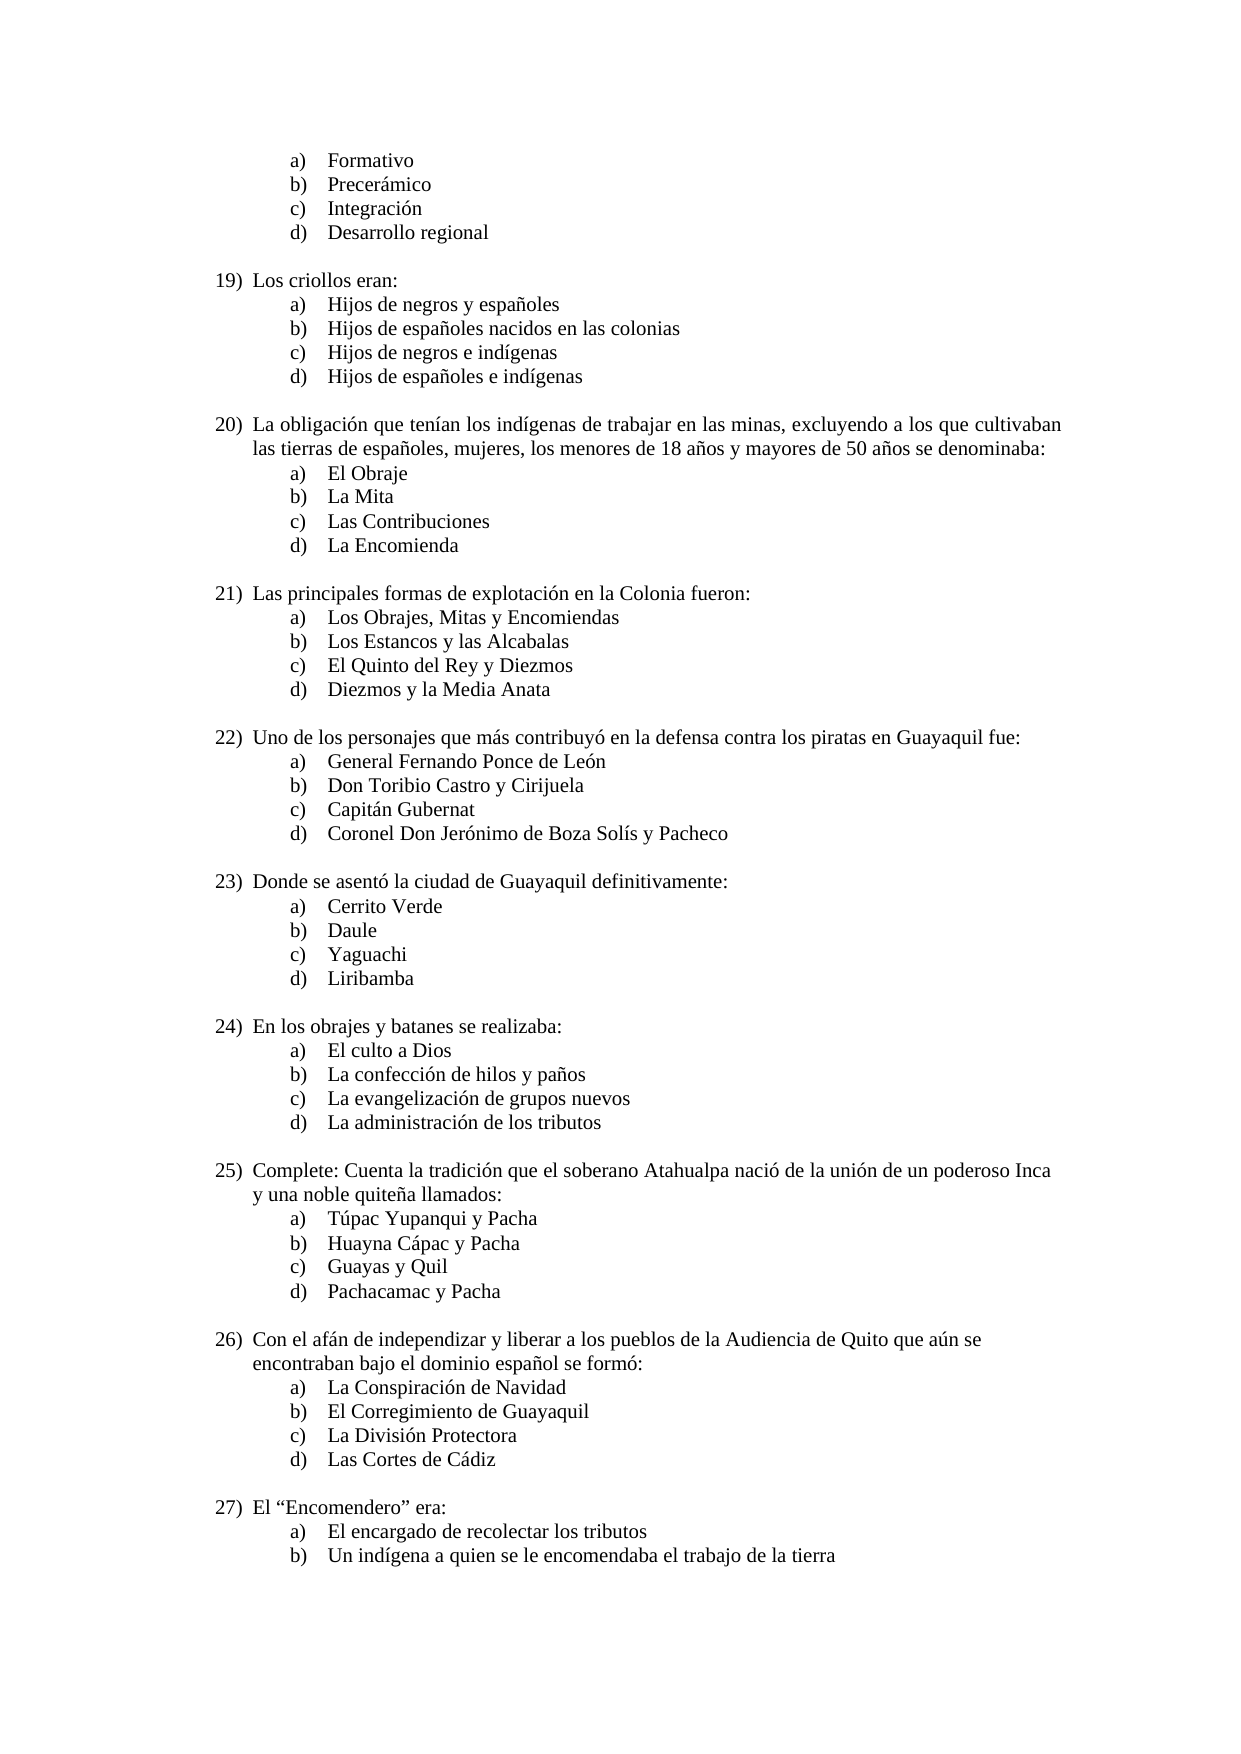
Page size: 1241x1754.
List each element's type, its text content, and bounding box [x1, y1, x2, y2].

list Los Estancos y las Alcabalas [290, 629, 1063, 653]
list Cerrito Verde [290, 893, 1063, 918]
list Los Obrajes, Mitas y Encomiendas [290, 605, 1063, 629]
list Las Contribuciones [290, 508, 1063, 533]
list Hijos de españoles nacidos en las colonias [290, 316, 1063, 340]
list Uno de los personajes que más contribuyó en la defensa contra los piratas en Guayaquil fue: [215, 725, 1063, 749]
list Guayas y Quil [290, 1254, 1063, 1278]
list La confección de hilos y paños [290, 1062, 1063, 1086]
list Liribamba [290, 966, 1063, 990]
list General Fernando Ponce de León [290, 749, 1063, 773]
list Capitán Gubernat [290, 797, 1063, 821]
list La evangelización de grupos nuevos [290, 1086, 1063, 1110]
list Complete: Cuenta la tradición que el soberano Atahualpa nació de la unión de un poderoso Inca y una noble quiteña llamados: [215, 1158, 1063, 1206]
list Daule [290, 918, 1063, 942]
list Don Toribio Castro y Cirijuela [290, 773, 1063, 797]
list de Navidad [290, 1375, 1063, 1399]
list Hijos de negros y españoles [290, 292, 1063, 316]
list Precerámico [290, 172, 1063, 196]
list Integración [290, 196, 1063, 220]
list Las Cortes de Cádiz [290, 1447, 1063, 1471]
list Formativo [290, 148, 1063, 172]
list Hijos de españoles e indígenas [290, 364, 1063, 388]
list Hijos de negros e indígenas [290, 340, 1063, 364]
list Donde se asentó la ciudad de Guayaquil definitivamente: [215, 869, 1063, 893]
list El encargado de recolectar los tributos [290, 1519, 1063, 1543]
list Un indígena a quien se le encomendaba el trabajo de la tierra [290, 1543, 1063, 1567]
list Desarrollo regional [290, 220, 1063, 244]
list Pachacamac y Pacha [290, 1278, 1063, 1303]
list El Obraje [290, 460, 1063, 484]
list La obligación que tenían los indígenas de trabajar en las minas, excluyendo a los que cultivaban las tierras de españoles, mujeres, los menores de 18 años y mayores de 50 años se denominaba: [215, 412, 1063, 460]
list El culto a Dios [290, 1038, 1063, 1062]
list Los criollos eran: [215, 268, 1063, 292]
list En los obrajes y batanes se realizaba: [215, 1014, 1063, 1038]
list Diezmos y [290, 677, 1063, 701]
list La administración de los tributos [290, 1110, 1063, 1134]
list Yaguachi [290, 942, 1063, 966]
list El Corregimiento de Guayaquil [290, 1399, 1063, 1423]
list Las principales formas de explotación en fueron: [215, 581, 1063, 605]
list El Quinto del Rey y Diezmos [290, 653, 1063, 677]
list Túpac Yupanqui y Pacha [290, 1206, 1063, 1230]
list Coronel Don Jerónimo de Boza Solís y Pacheco [290, 821, 1063, 845]
list Con el afán de independizar y liberar a los pueblos de de Quito que aún se encontraban bajo el dominio español se formó: [215, 1327, 1063, 1375]
list El “Encomendero” era: [215, 1495, 1063, 1519]
list Huayna Cápac y Pacha [290, 1230, 1063, 1254]
